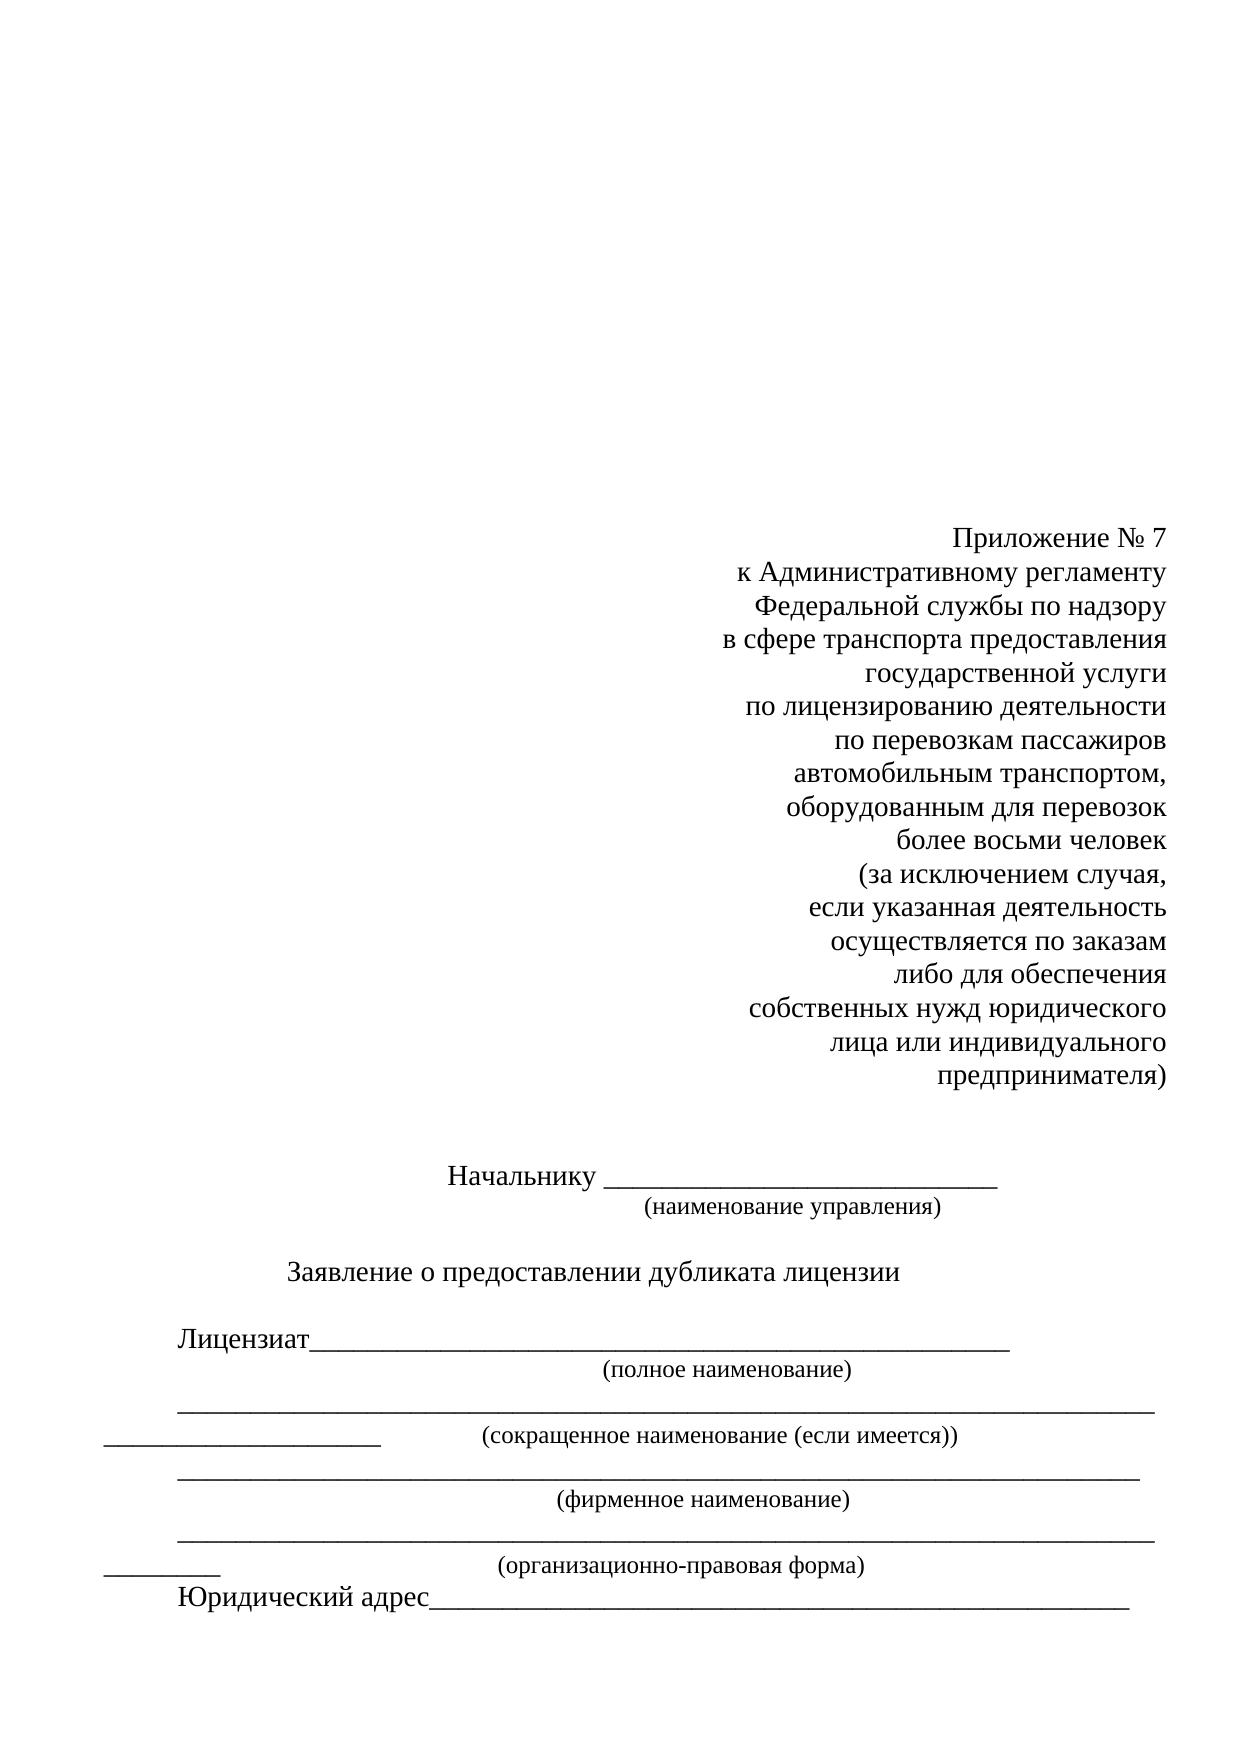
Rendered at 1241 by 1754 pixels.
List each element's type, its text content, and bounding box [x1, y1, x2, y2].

text автомобильным транспортом, [103, 755, 1167, 789]
text Юридический адрес________________________________________________ [103, 1579, 1167, 1613]
text ______________________________________________________________________________________ (сокращенное наименование (если имеется)) [103, 1383, 1167, 1450]
text государственной услуги [103, 655, 1167, 688]
text более восьми человек [103, 822, 1167, 856]
text собственных нужд юридического [103, 990, 1167, 1024]
text Лицензиат________________________________________________ [103, 1321, 1167, 1354]
text Заявление о предоставлении дубликата лицензии [103, 1254, 1167, 1287]
text по лицензированию деятельности [103, 688, 1167, 722]
text в сфере транспорта предоставления [103, 621, 1167, 655]
text Начальнику ___________________________ [103, 1158, 1167, 1191]
text осуществляется по заказам [103, 923, 1167, 957]
text если указанная деятельность [103, 889, 1167, 923]
text __________________________________________________________________ [103, 1450, 1167, 1484]
text (полное наименование) [103, 1354, 1167, 1383]
text либо для обеспечения [103, 957, 1167, 990]
text лица или индивидуального [103, 1024, 1167, 1057]
text (наименование управления) [103, 1191, 1167, 1220]
text оборудованным для перевозок [103, 789, 1167, 822]
text (фирменное наименование) [103, 1484, 1167, 1512]
text предпринимателя) [103, 1057, 1167, 1091]
text Приложение № 7 [103, 521, 1167, 554]
text (за исключением случая, [103, 856, 1167, 889]
text ___________________________________________________________________________ (организационно-правовая форма) [103, 1512, 1167, 1579]
text по перевозкам пассажиров [103, 722, 1167, 755]
text к Административному регламенту [103, 554, 1167, 588]
text Федеральной службы по надзору [103, 588, 1167, 621]
